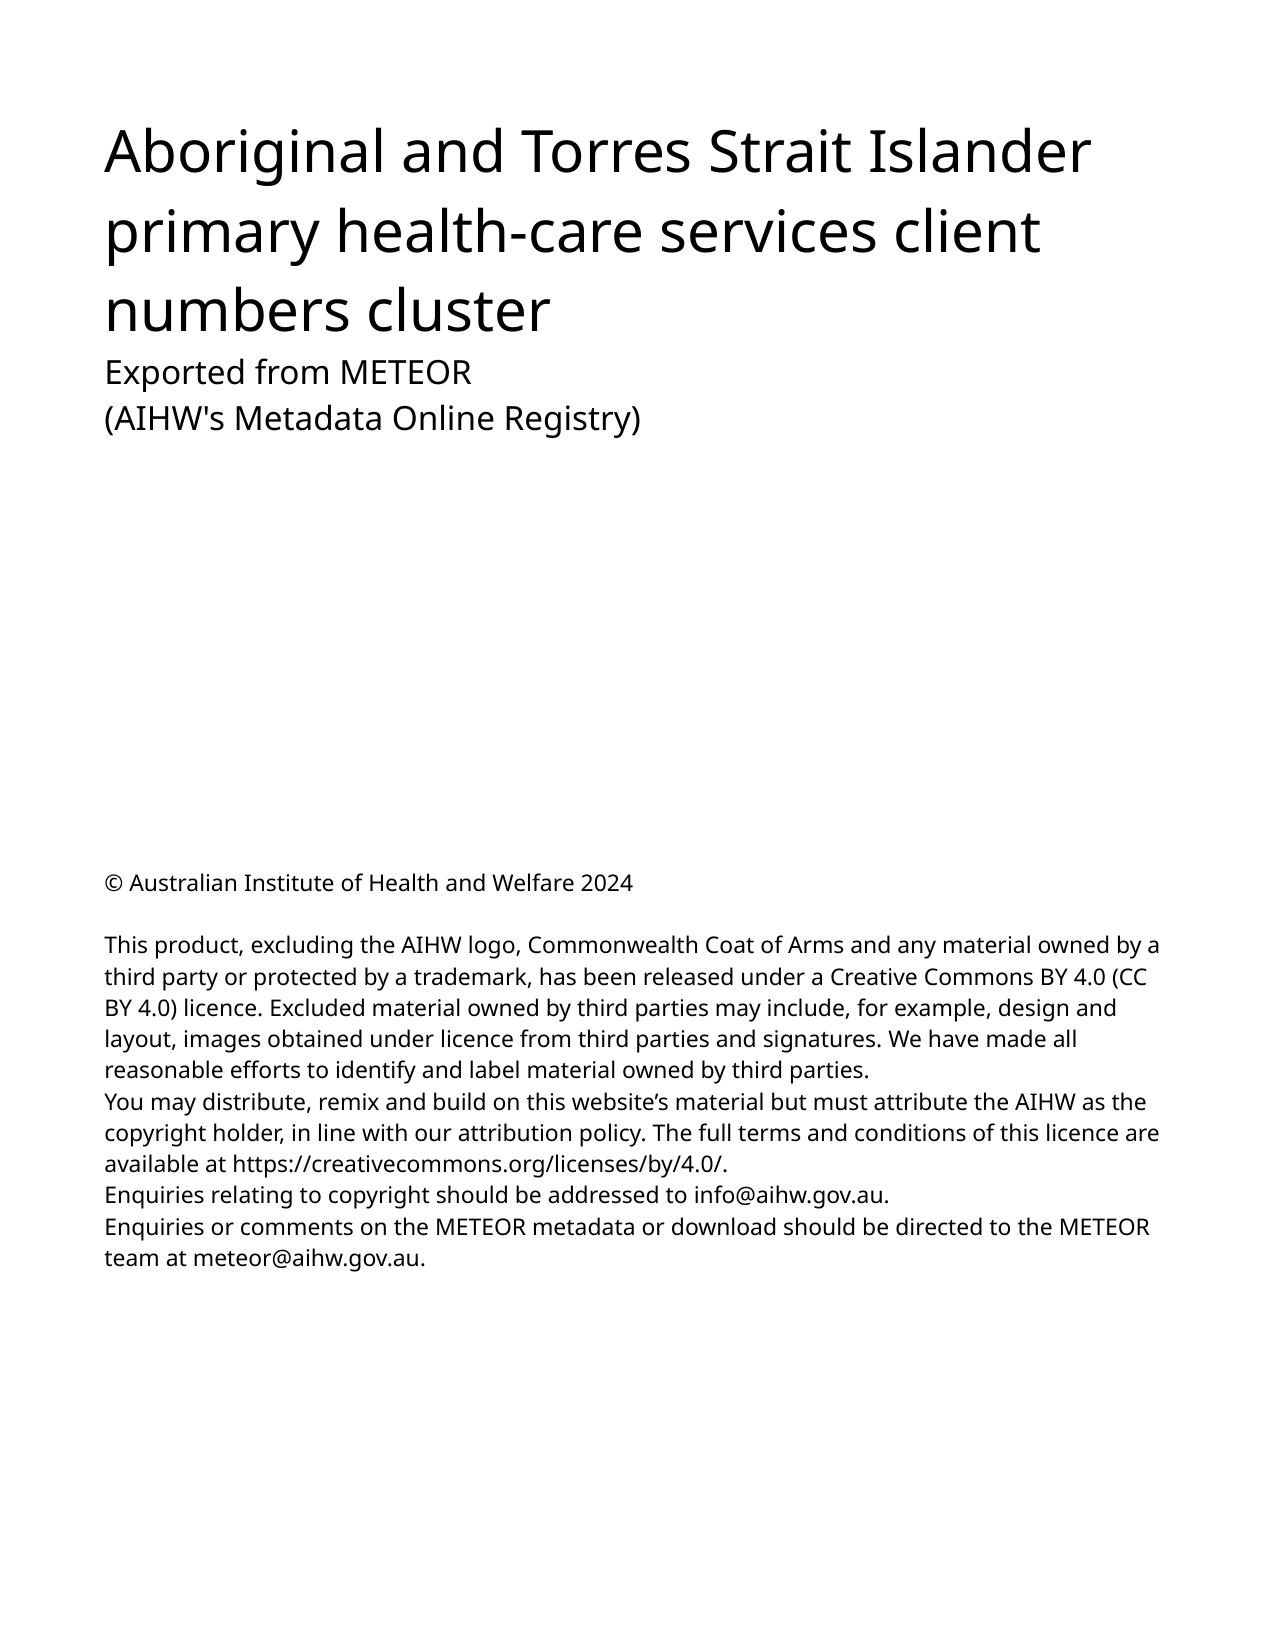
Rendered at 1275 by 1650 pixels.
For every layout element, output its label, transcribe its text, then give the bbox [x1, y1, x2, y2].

title Aboriginal and Torres Strait Islander primary health-care services client numbers cluster [104, 110, 1171, 349]
text Enquiries or comments on the METEOR metadata or download should be directed to the METEOR team at meteor@aihw.gov.au. [104, 1211, 1171, 1273]
text You may distribute, remix and build on this website’s material but must attribute the AIHW as the copyright holder, in line with our attribution policy. The full terms and conditions of this licence are available at https://creativecommons.org/licenses/by/4.0/. [104, 1086, 1171, 1179]
text This product, excluding the AIHW logo, Commonwealth Coat of Arms and any material owned by a third party or protected by a trademark, has been released under a Creative Commons BY 4.0 (CC BY 4.0) licence. Excluded material owned by third parties may include, for example, design and layout, images obtained under licence from third parties and signatures. We have made all reasonable efforts to identify and label material owned by third parties. [104, 929, 1171, 1086]
subtitle Exported from METEOR [104, 349, 1171, 394]
subtitle (AIHW's Metadata Online Registry) [104, 394, 1171, 440]
text © Australian Institute of Health and Welfare 2024 [104, 867, 1171, 898]
text Enquiries relating to copyright should be addressed to info@aihw.gov.au. [104, 1179, 1171, 1211]
